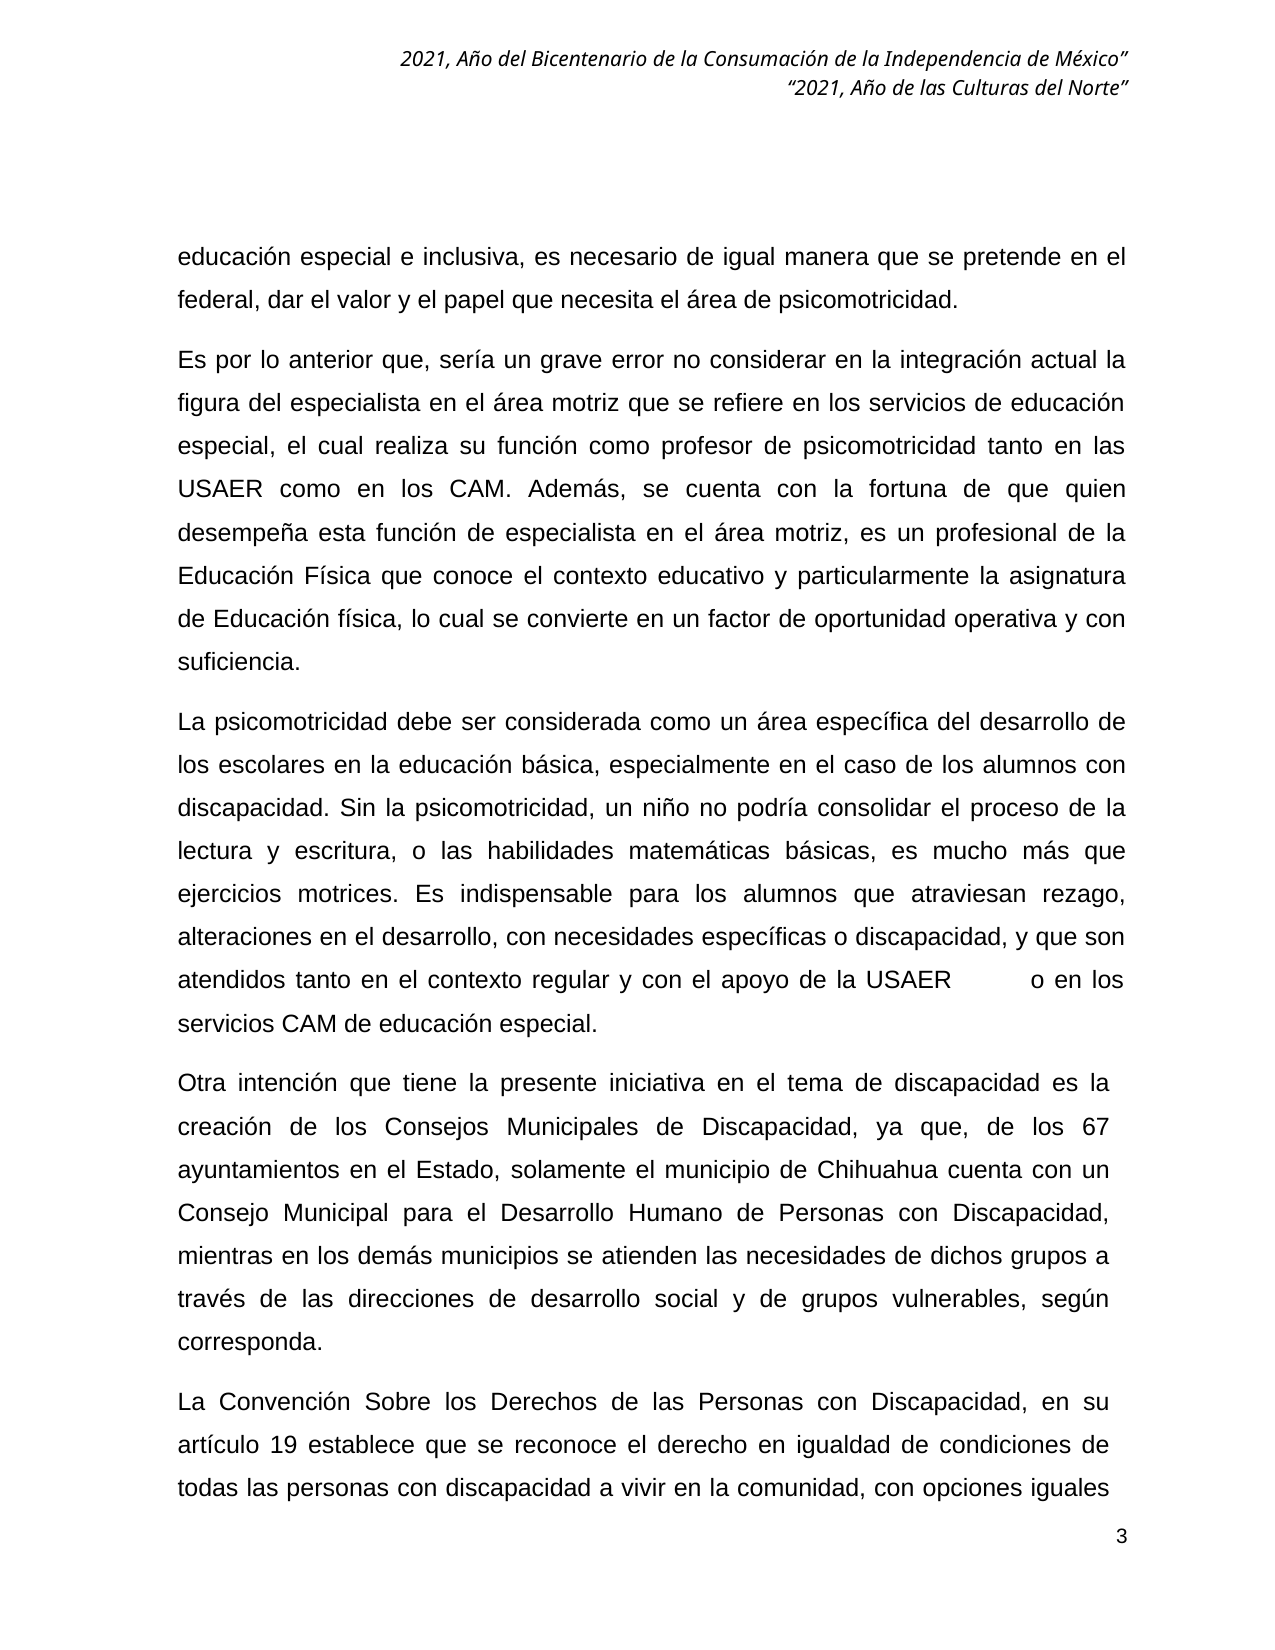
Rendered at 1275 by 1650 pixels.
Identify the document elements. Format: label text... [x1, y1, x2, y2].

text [177, 242, 1127, 314]
text Es por lo anterior que, sería un grave error no considerar en la integración actual la figura del especialista en el área motriz que se refiere en los servicios de educación especial, el cual realiza su función como profesor de psicomotricidad tanto en las USAER como en los CAM. Además, se cuenta con la fortuna de que quien desempeña esta función de especialista en el área motriz, es un profesional de la Educación Física que conoce el contexto educativo y particularmente la asignatura de Educación física, lo cual se convierte en un factor de oportunidad operativa y con suficiencia. [177, 345, 1127, 676]
text La psicomotricidad debe ser considerada como un área específica del desarrollo de los escolares en la educación básica, especialmente en el caso de los alumnos con discapacidad. Sin la psicomotricidad, un niño no podría consolidar el proceso de la lectura y escritura, o las habilidades matemáticas básicas, es mucho más que ejercicios motrices. Es indispensable para los alumnos que atraviesan rezago, alteraciones en el desarrollo, con necesidades específicas o discapacidad, y que son atendidos tanto en el contexto regular y con el apoyo de la USAER o en los servicios CAM de educación especial. [177, 707, 1127, 1037]
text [177, 1387, 1111, 1502]
text Otra intención que tiene la presente iniciativa en el tema de discapacidad es la creación de los Consejos Municipales de Discapacidad, ya que, de los 67 ayuntamientos en el Estado, solamente el municipio de Chihuahua cuenta con un Consejo Municipal para el Desarrollo Humano de Personas con Discapacidad, mientras en los demás municipios se atienden las necesidades de dichos grupos a través de las direcciones de desarrollo social y de grupos vulnerables, según corresponda. [177, 1068, 1111, 1356]
